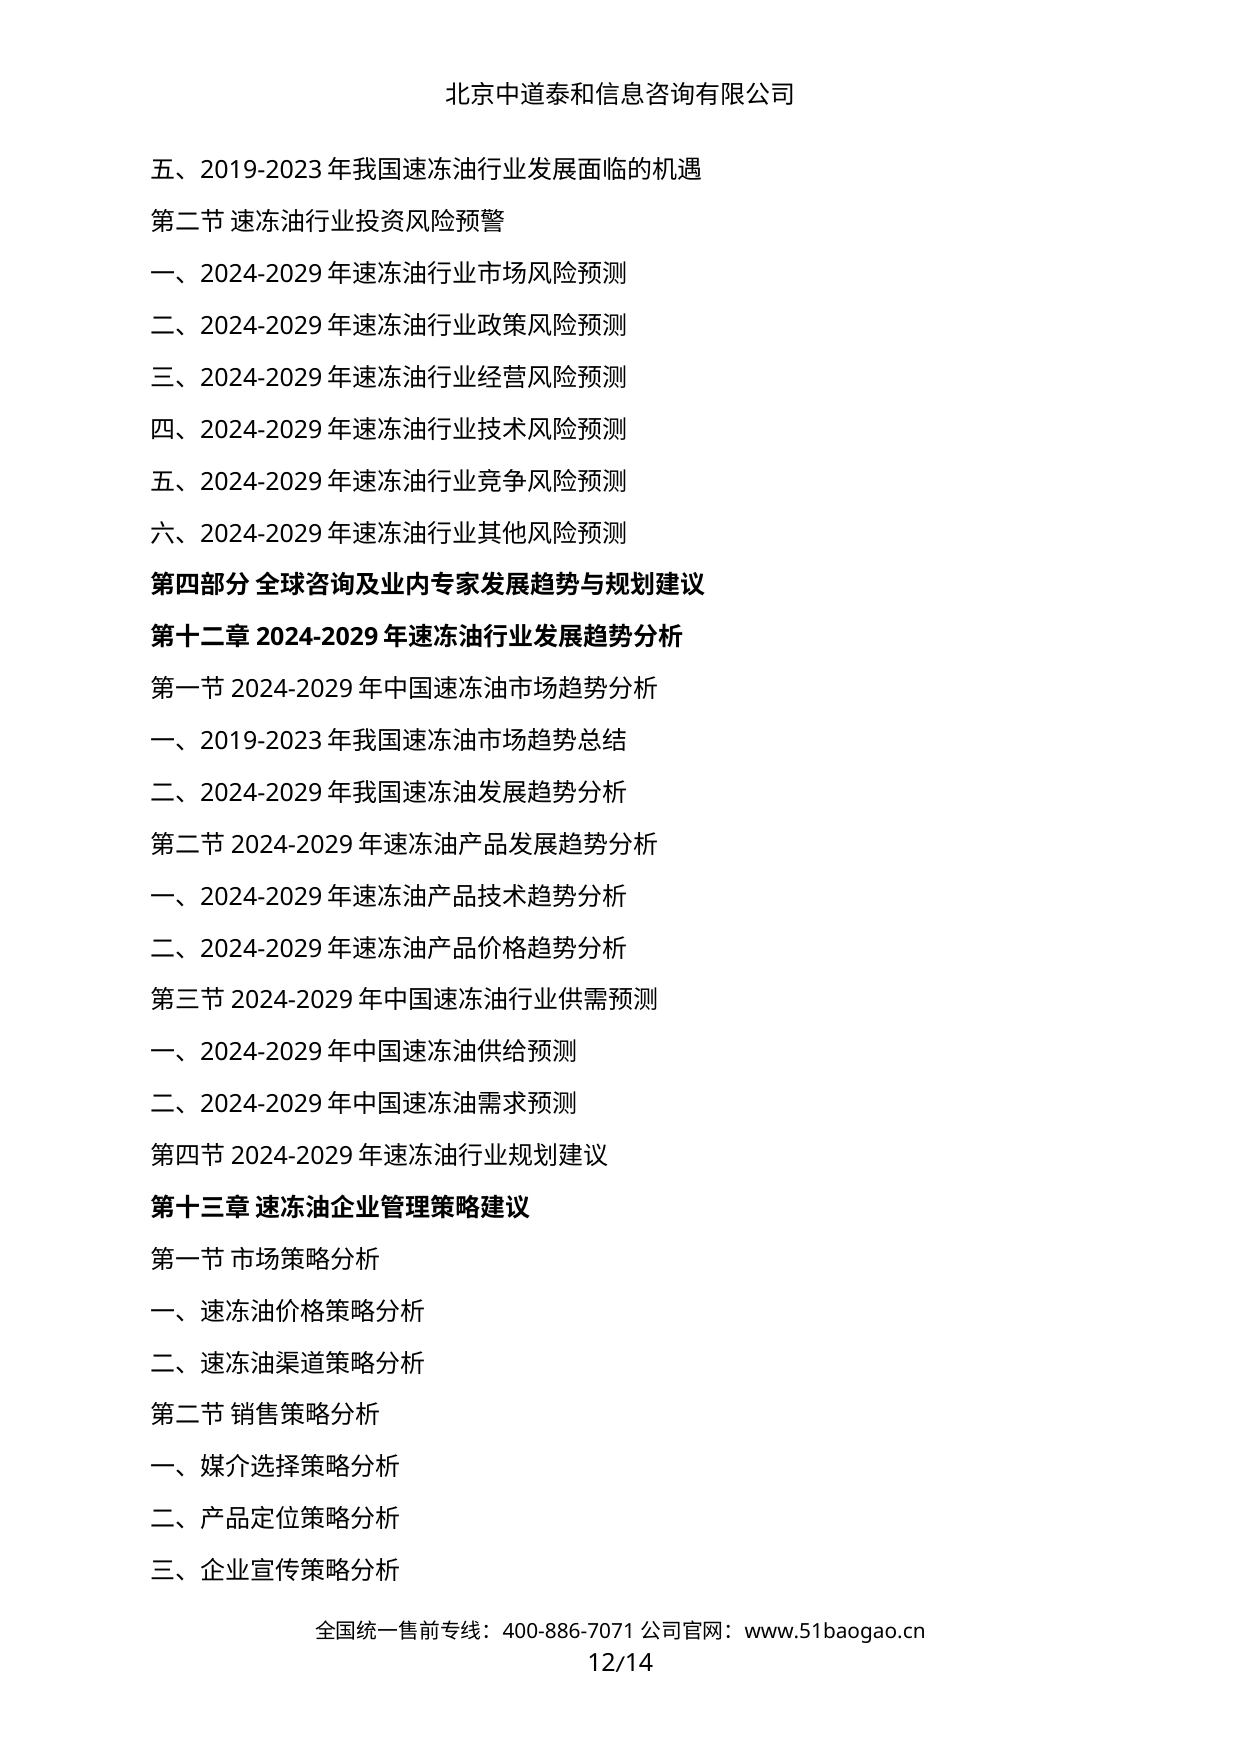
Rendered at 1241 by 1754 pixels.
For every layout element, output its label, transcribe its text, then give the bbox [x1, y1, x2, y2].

text 二、2024-2029年速冻油产品价格趋势分析 [150, 928, 1090, 964]
text 二、产品定位策略分析 [150, 1499, 1090, 1535]
text 五、2024-2029年速冻油行业竞争风险预测 [150, 461, 1090, 497]
text 二、2024-2029年我国速冻油发展趋势分析 [150, 772, 1090, 809]
text 六、2024-2029年速冻油行业其他风险预测 [150, 513, 1090, 549]
text 四、2024-2029年速冻油行业技术风险预测 [150, 409, 1090, 446]
text 三、2024-2029年速冻油行业经营风险预测 [150, 357, 1090, 394]
text 第一节 2024-2029年中国速冻油市场趋势分析 [150, 669, 1090, 705]
text 第二节 销售策略分析 [150, 1395, 1090, 1431]
text 一、2024-2029年速冻油产品技术趋势分析 [150, 876, 1090, 912]
text 二、2024-2029年中国速冻油需求预测 [150, 1084, 1090, 1120]
text 第三节 2024-2029年中国速冻油行业供需预测 [150, 980, 1090, 1016]
text 第二节 2024-2029年速冻油产品发展趋势分析 [150, 824, 1090, 861]
text 一、2024-2029年速冻油行业市场风险预测 [150, 254, 1090, 290]
text 一、2024-2029年中国速冻油供给预测 [150, 1032, 1090, 1068]
text 二、2024-2029年速冻油行业政策风险预测 [150, 306, 1090, 342]
text 第二节 速冻油行业投资风险预警 [150, 202, 1090, 238]
text 第十二章 2024-2029年速冻油行业发展趋势分析 [150, 617, 1090, 653]
text 一、2019-2023年我国速冻油市场趋势总结 [150, 721, 1090, 757]
text 第四部分 全球咨询及业内专家发展趋势与规划建议 [150, 565, 1090, 601]
text 一、速冻油价格策略分析 [150, 1291, 1090, 1327]
text 第十三章 速冻油企业管理策略建议 [150, 1187, 1090, 1224]
text 第四节 2024-2029年速冻油行业规划建议 [150, 1136, 1090, 1172]
text 一、媒介选择策略分析 [150, 1447, 1090, 1483]
text 三、企业宣传策略分析 [150, 1551, 1090, 1587]
text 二、速冻油渠道策略分析 [150, 1343, 1090, 1379]
text 第一节 市场策略分析 [150, 1239, 1090, 1276]
text 五、2019-2023年我国速冻油行业发展面临的机遇 [150, 150, 1090, 186]
